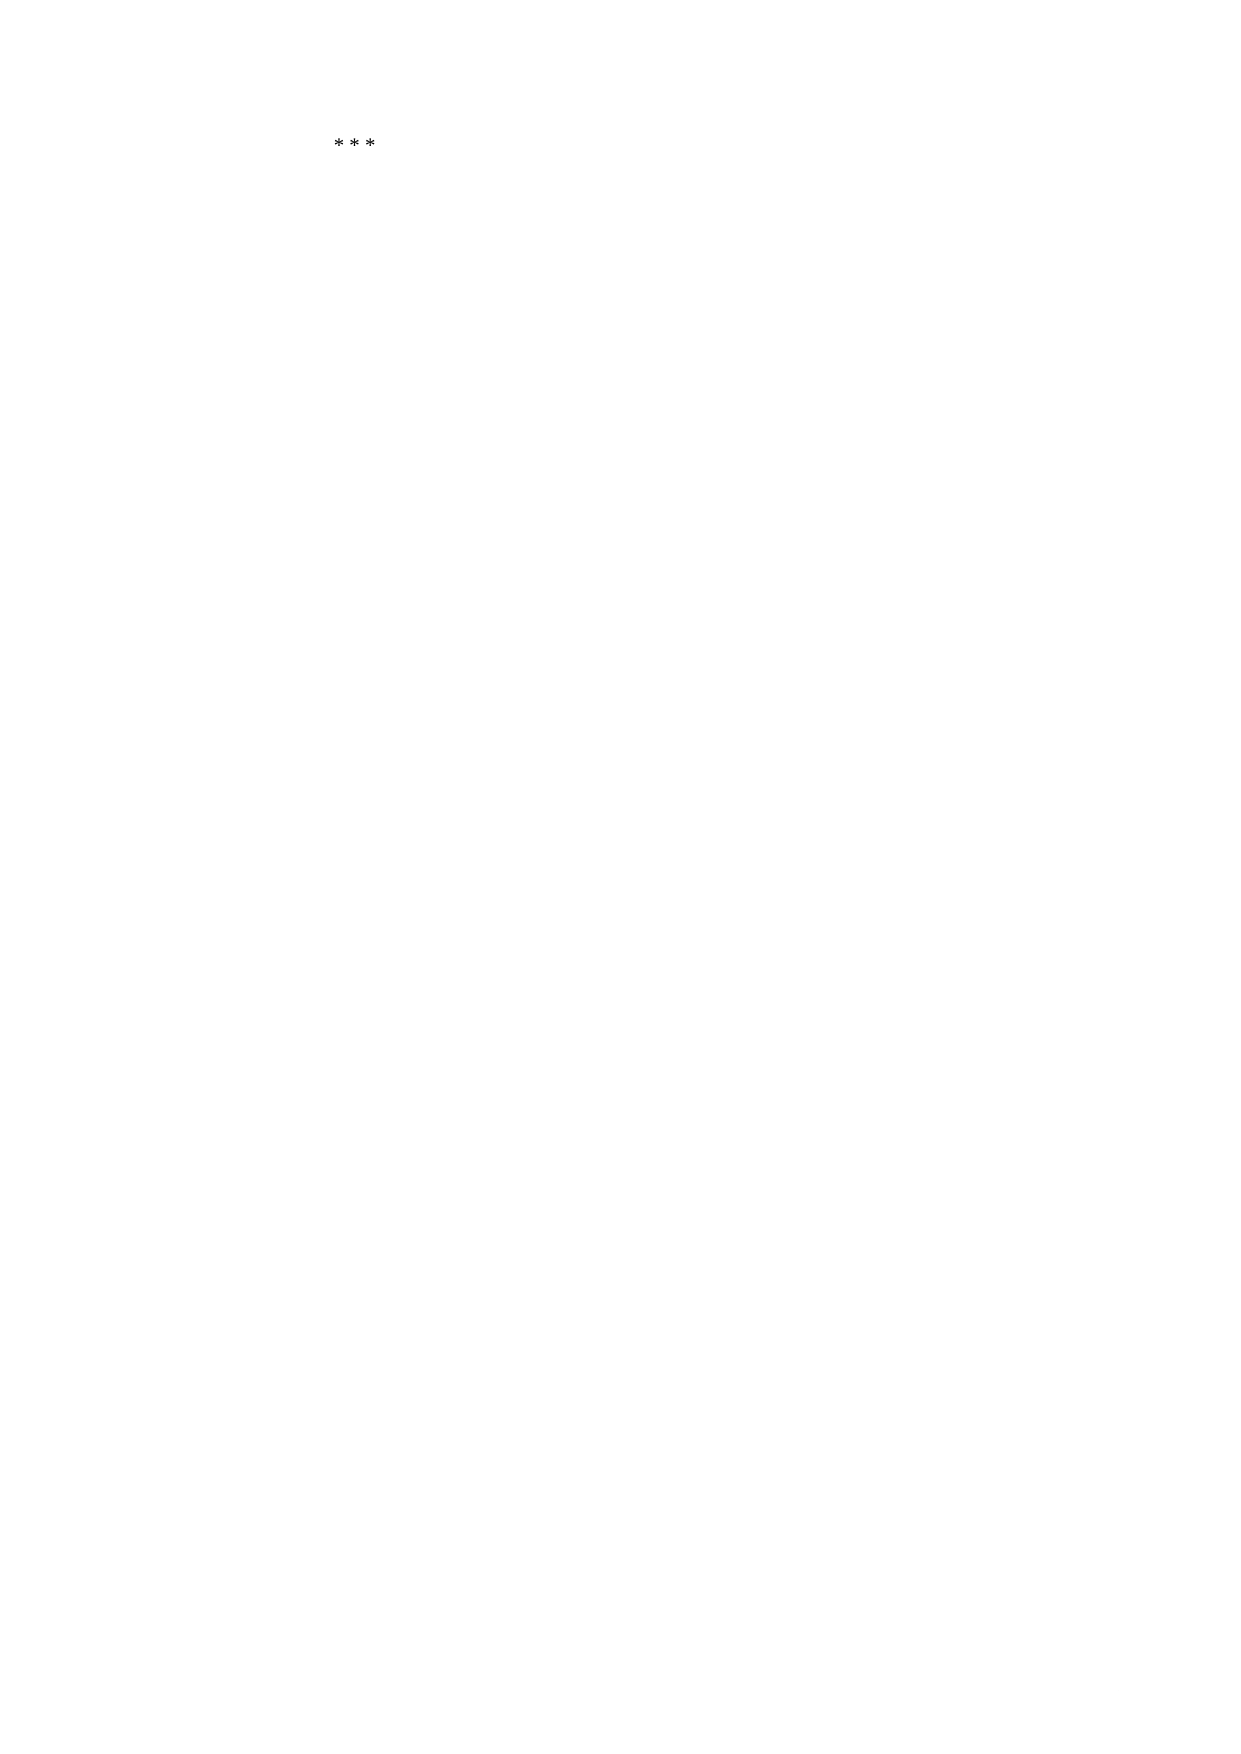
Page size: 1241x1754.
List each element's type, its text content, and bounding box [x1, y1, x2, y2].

text * * * [333, 133, 1128, 157]
